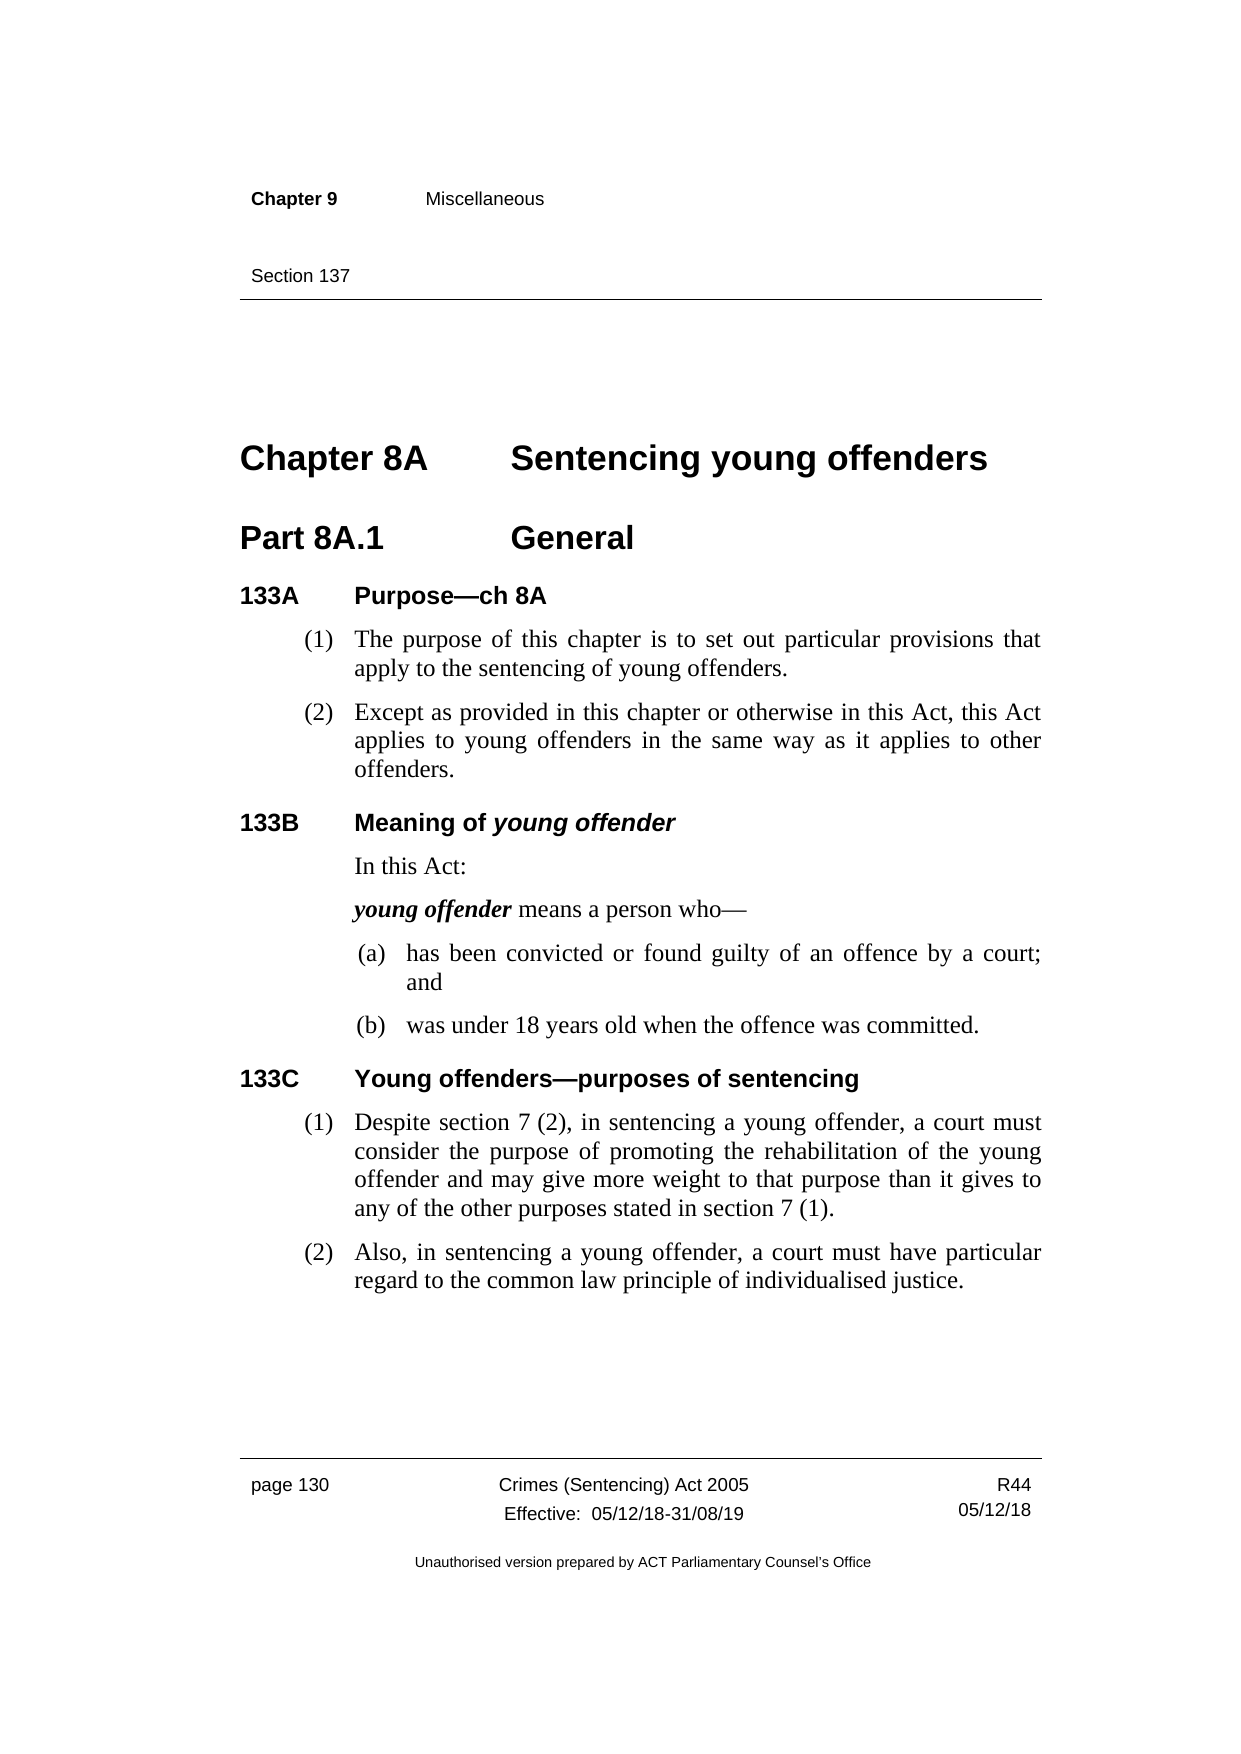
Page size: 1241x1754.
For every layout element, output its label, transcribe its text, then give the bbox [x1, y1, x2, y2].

text 133A Purpose—ch 8A [239, 581, 1042, 610]
text (a) has been convicted or found guilty of an offence by a court; and [239, 938, 1042, 995]
text (1) Despite section 7 (2), in sentencing a young offender, a court must consider the purpose of promoting the rehabilitation of the young offender and may give more weight to that purpose than it gives to any of the other purposes stated in section 7 (1). [239, 1107, 1042, 1222]
text (2) Also, in sentencing a young offender, a court must have particular regard to the common law principle of individualised justice. [239, 1237, 1042, 1294]
text In this Act: [354, 851, 1042, 880]
text 133C Young offenders—purposes of sentencing [239, 1064, 1042, 1092]
text 133B Meaning of young offender [239, 808, 1042, 837]
text young offender means a person who— [354, 894, 1042, 923]
text (2) Except as provided in this chapter or otherwise in this Act, this Act applies to young offenders in the same way as it applies to other offenders. [239, 697, 1042, 783]
text Chapter 8A Sentencing young offenders [239, 437, 1042, 478]
text (b) was under 18 years old when the offence was committed. [239, 1010, 1042, 1039]
text Part 8A.1 General [239, 518, 1042, 556]
text (1) The purpose of this chapter is to set out particular provisions that apply to the sentencing of young offenders. [239, 624, 1042, 682]
